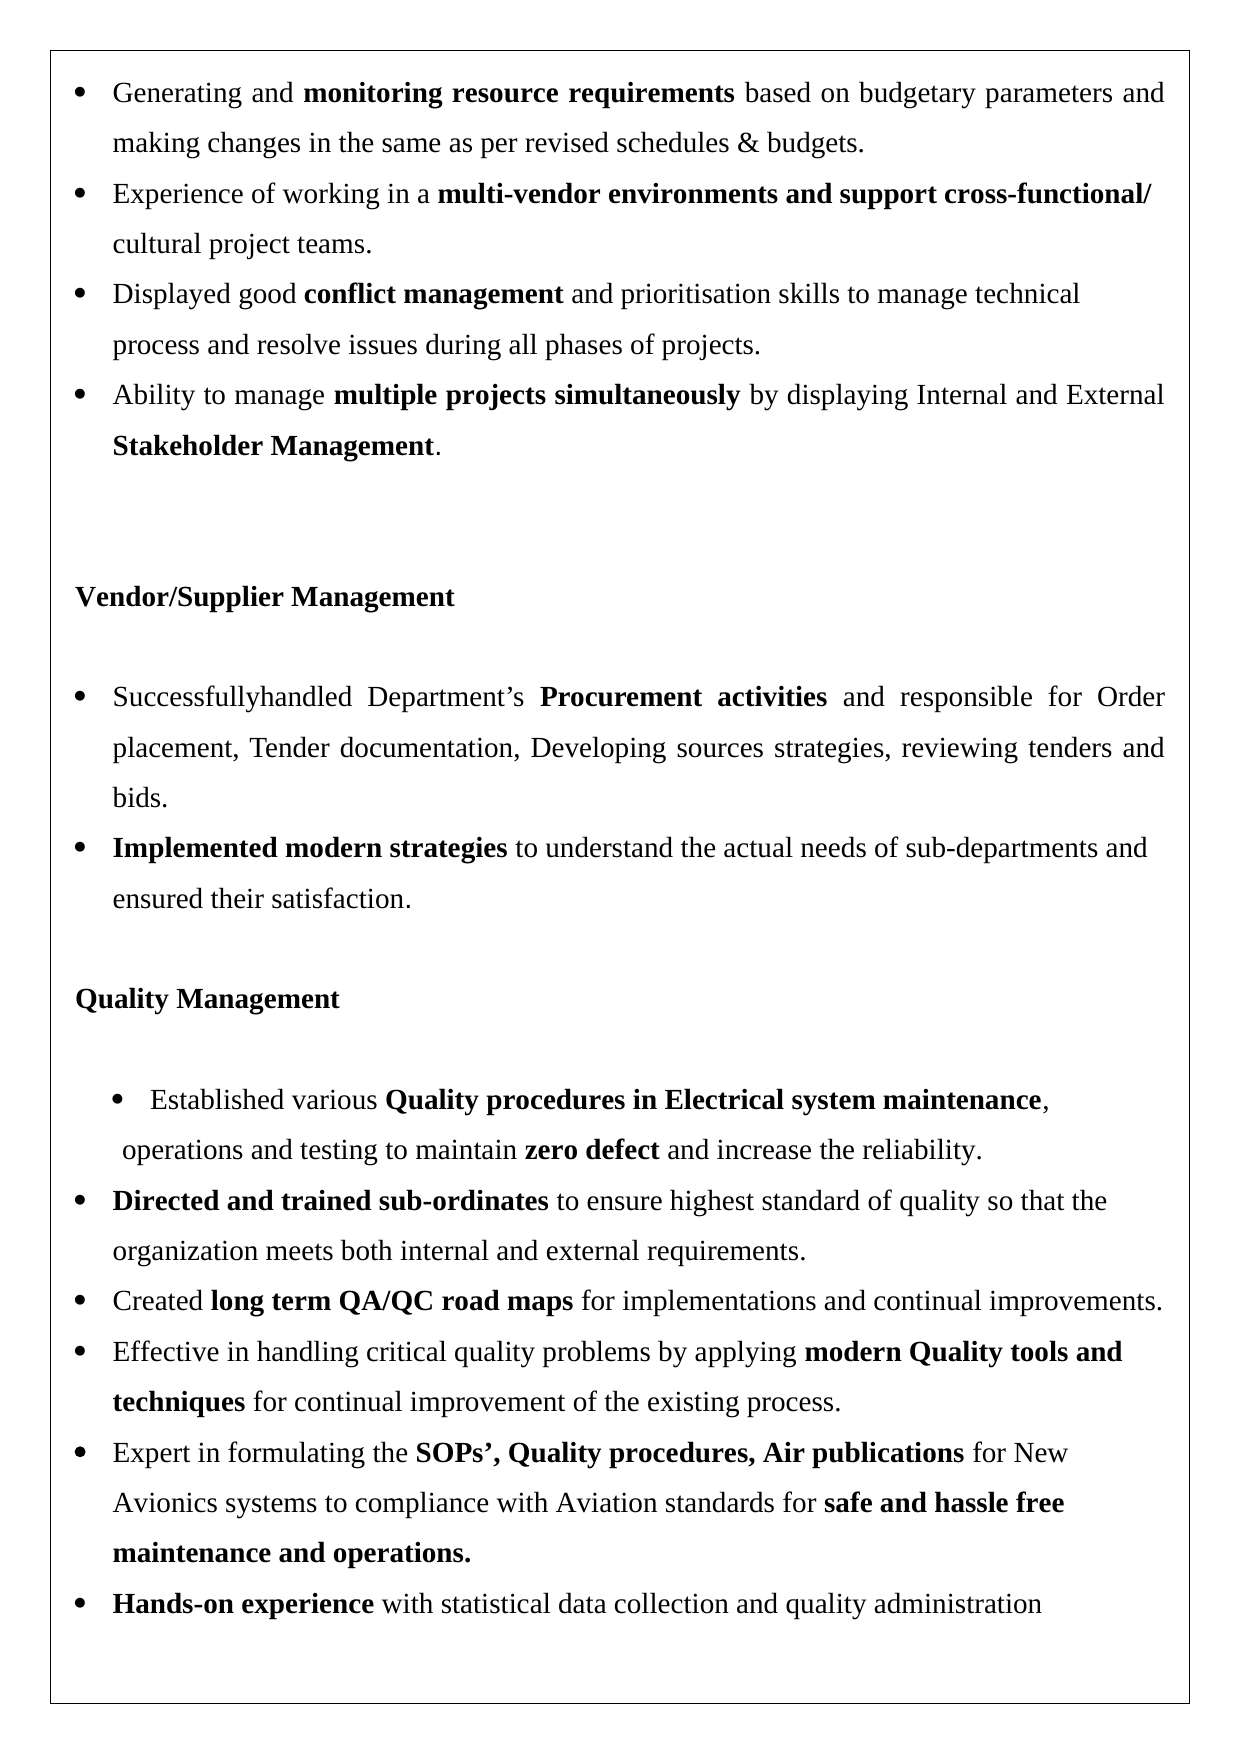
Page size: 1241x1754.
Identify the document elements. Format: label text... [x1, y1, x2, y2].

list Implemented modern strategies to understand the actual needs of sub-departments and ensured their satisfaction. [75, 830, 1165, 914]
list Successfullyhandled Department’s Procurement activities and responsible for Order placement, Tender documentation, Developing sources strategies, reviewing tenders and bids. [75, 679, 1165, 813]
list Effective in handling critical quality problems by applying modern Quality tools and techniques for continual improvement of the existing process. [75, 1334, 1165, 1418]
list Hands-on experience with statistical data collection and quality administration [75, 1586, 1165, 1619]
list Ability to manage multiple projects simultaneously by displaying Internal and External Stakeholder Management. [75, 377, 1165, 461]
list Expert in formulating the SOPs’, Quality procedures, Air publications for New Avionics systems to compliance with Aviation standards for safe and hassle free maintenance and operations. [75, 1435, 1165, 1569]
list Established various Quality procedures in Electrical system maintenance, operations and testing to maintain zero defect and increase the reliability. [112, 1082, 1165, 1166]
text Vendor/Supplier Management [75, 579, 1165, 612]
list Displayed good conflict management and prioritisation skills to manage technical process and resolve issues during all phases of projects. [75, 276, 1165, 360]
text Quality Management [75, 981, 1165, 1015]
list Created long term QA/QC road maps for implementations and continual improvements. [75, 1283, 1165, 1317]
list Directed and trained sub-ordinates to ensure highest standard of quality so that the organization meets both internal and external requirements. [75, 1183, 1165, 1267]
list Generating and monitoring resource requirements based on budgetary parameters and making changes in the same as per revised schedules & budgets. [75, 75, 1165, 159]
list Experience of working in a multi-vendor environments and support cross-functional/ cultural project teams. [75, 176, 1165, 260]
